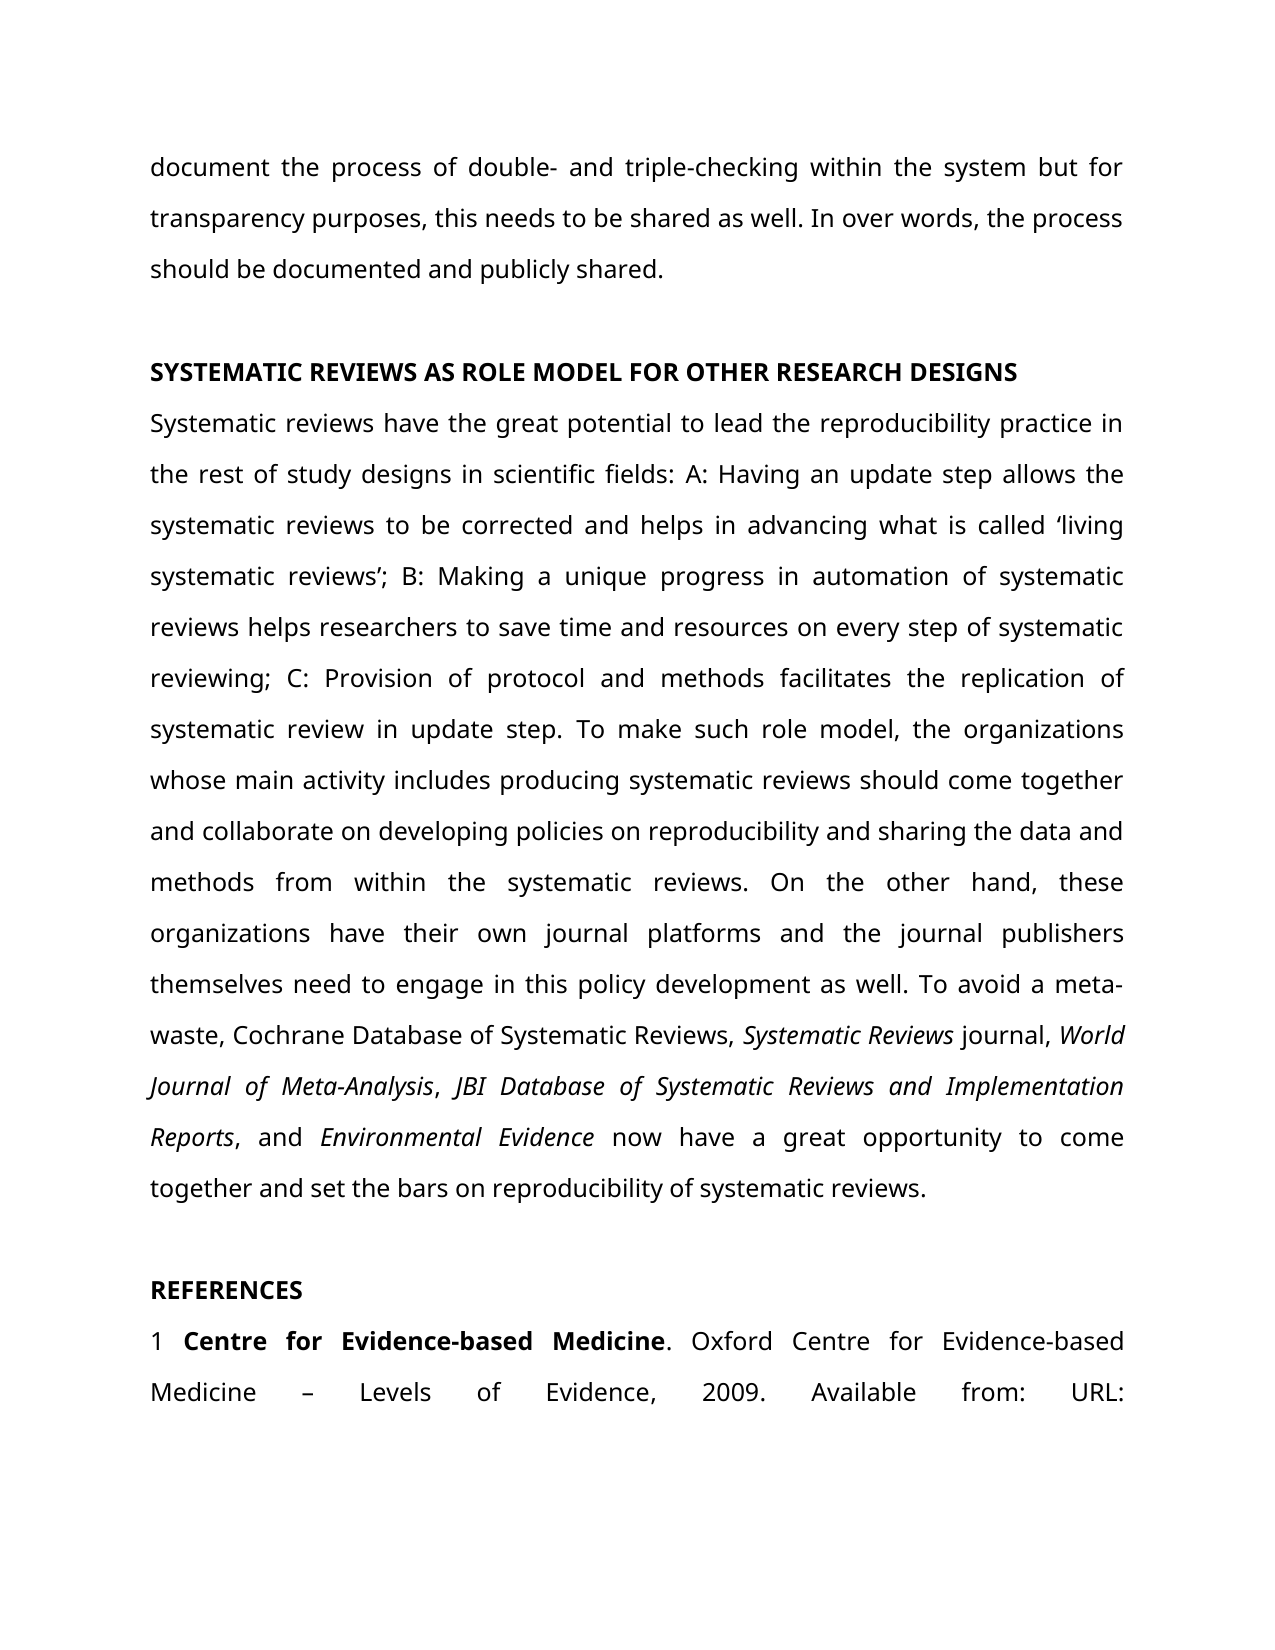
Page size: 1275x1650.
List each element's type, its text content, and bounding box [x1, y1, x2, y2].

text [150, 150, 1125, 286]
text Systematic reviews have the great potential to lead the reproducibility practice in the rest of study designs in scientific fields: A: Having an update step allows the systematic reviews to be corrected and helps in advancing what is called ‘living systematic reviews’; B: Making a unique progress in automation of systematic reviews helps researchers to save time and resources on every step of systematic reviewing; C: Provision of protocol and methods facilitates the replication of systematic review in update step. To make such role model, the organizations whose main activity includes producing systematic reviews should come together and collaborate on developing policies on reproducibility and sharing the data and methods from within the systematic reviews. On the other hand, these organizations have their own journal platforms and the journal publishers themselves need to engage in this policy development as well. To avoid a meta-waste, Cochrane Database of Systematic Reviews, Systematic Reviews journal, World Journal of Meta-Analysis, JBI Database of Systematic Reviews and Implementation Reports, and Environmental Evidence now have a great opportunity to come together and set the bars on reproducibility of systematic reviews. [150, 405, 1125, 1205]
text REFERENCES [150, 1273, 1125, 1307]
text SYSTEMATIC REVIEWS AS ROLE MODEL FOR OTHER RESEARCH DESIGNS [150, 354, 1125, 388]
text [150, 1324, 1125, 1409]
